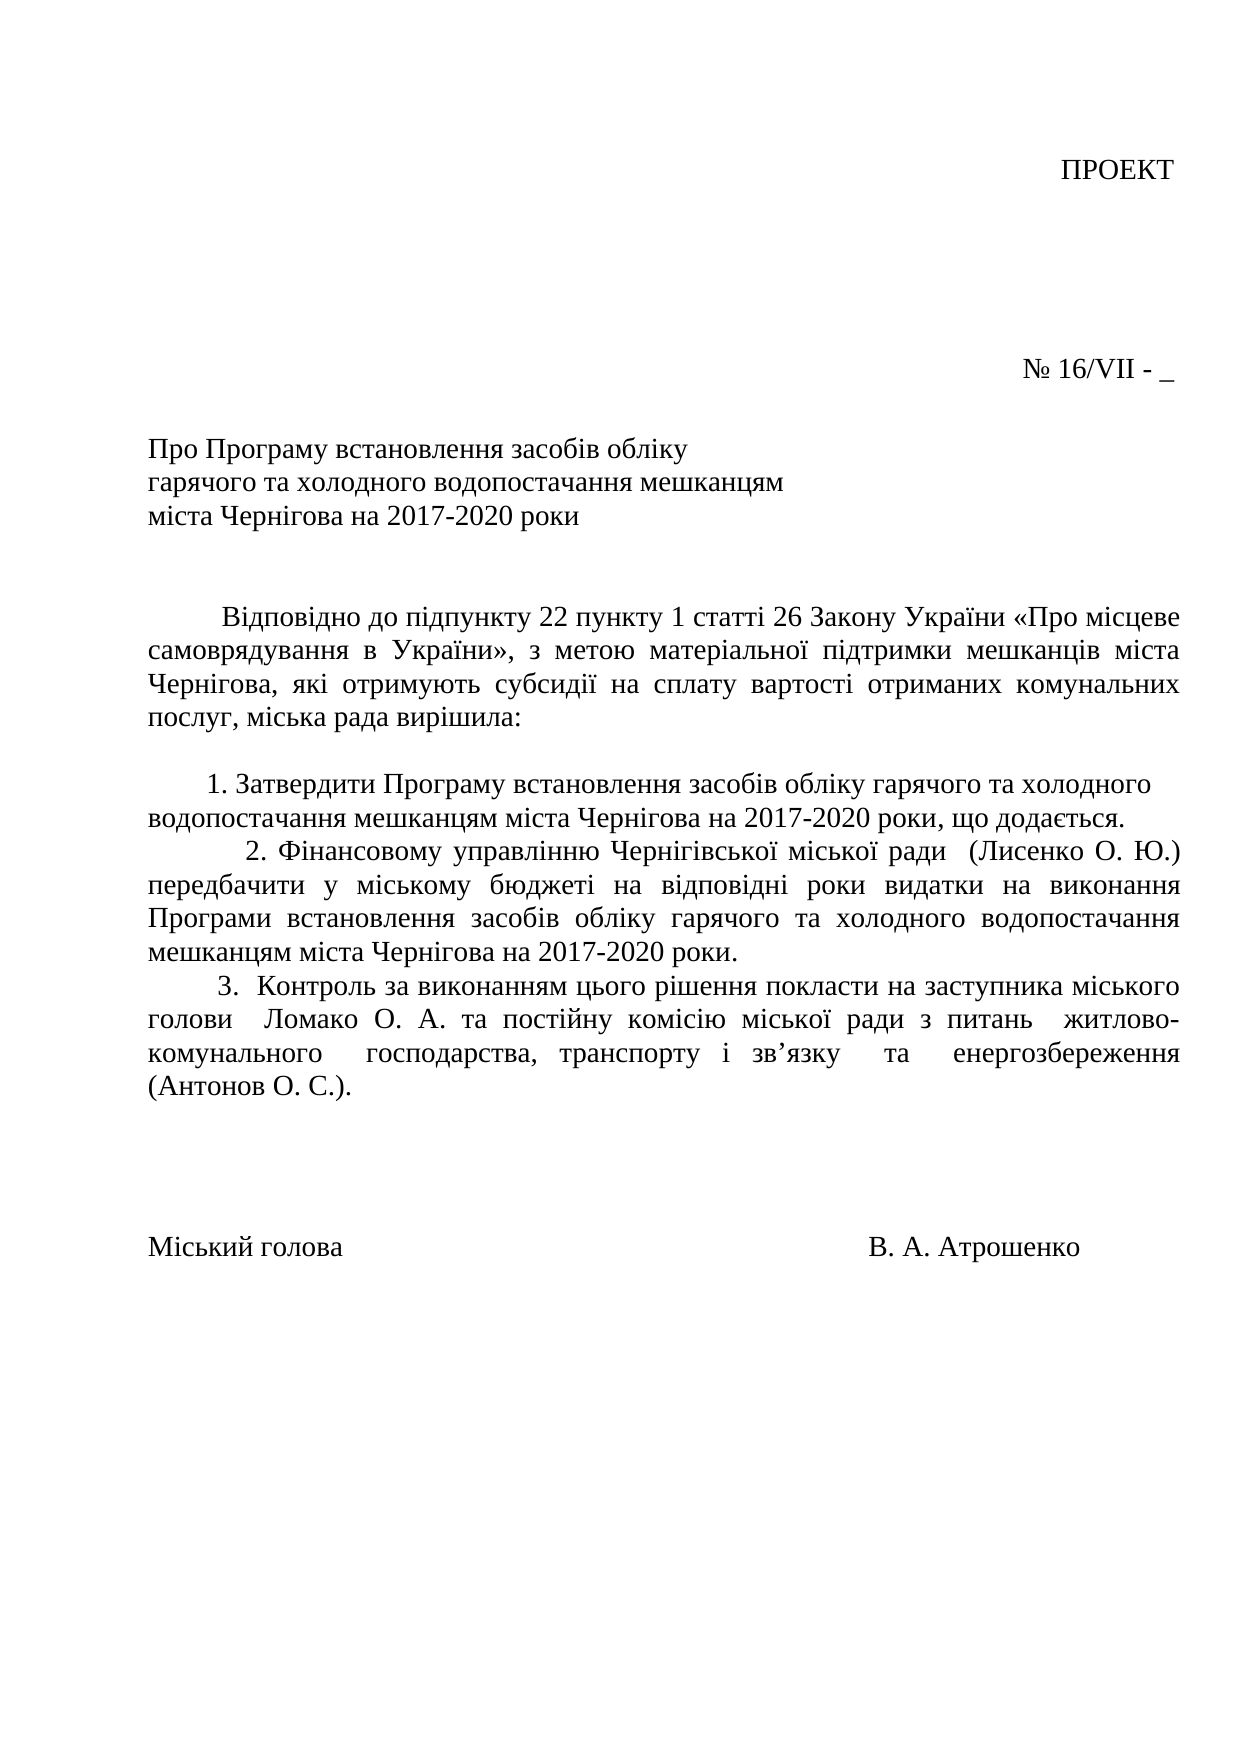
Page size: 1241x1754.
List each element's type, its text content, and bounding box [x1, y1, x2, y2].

text ПРОЕКТ [148, 152, 1174, 186]
text Відповідно до підпункту 22 пункту 1 статті 26 Закону України «Про місцеве самоврядування в України», з метою матеріальної підтримки мешканців міста Чернігова, які отримують субсидії на сплату вартості отриманих комунальних послуг, міська рада вирішила: [148, 599, 1181, 733]
text Про Програму встановлення засобів обліку [148, 431, 1181, 464]
text 2. Фінансовому управлінню Чернігівської міської ради (Лисенко О. Ю.) передбачити у міському бюджеті на відповідні роки видатки на виконання Програми встановлення засобів обліку гарячого та холодного водопостачання мешканцям міста Чернігова на 2017-2020 роки. [148, 833, 1181, 968]
text 1. Затвердити Програму встановлення засобів обліку гарячого та холодного водопостачання мешканцям міста Чернігова на 2017-2020 роки, що додається. [148, 766, 1181, 833]
text № 16/VII - _ [148, 351, 1174, 385]
text 3. Контроль за виконанням цього рішення покласти на заступника міського голови Ломако О. А. та постійну комісію міської ради з питань житлово-комунального господарства, транспорту і зв’язку та енергозбереження (Антонов О. С.). [148, 968, 1181, 1102]
text Міський голова В. А. Атрошенко [148, 1229, 1181, 1263]
text міста Чернігова на 2017-2020 роки [148, 498, 1181, 532]
text гарячого та холодного водопостачання мешканцям [148, 464, 1181, 498]
